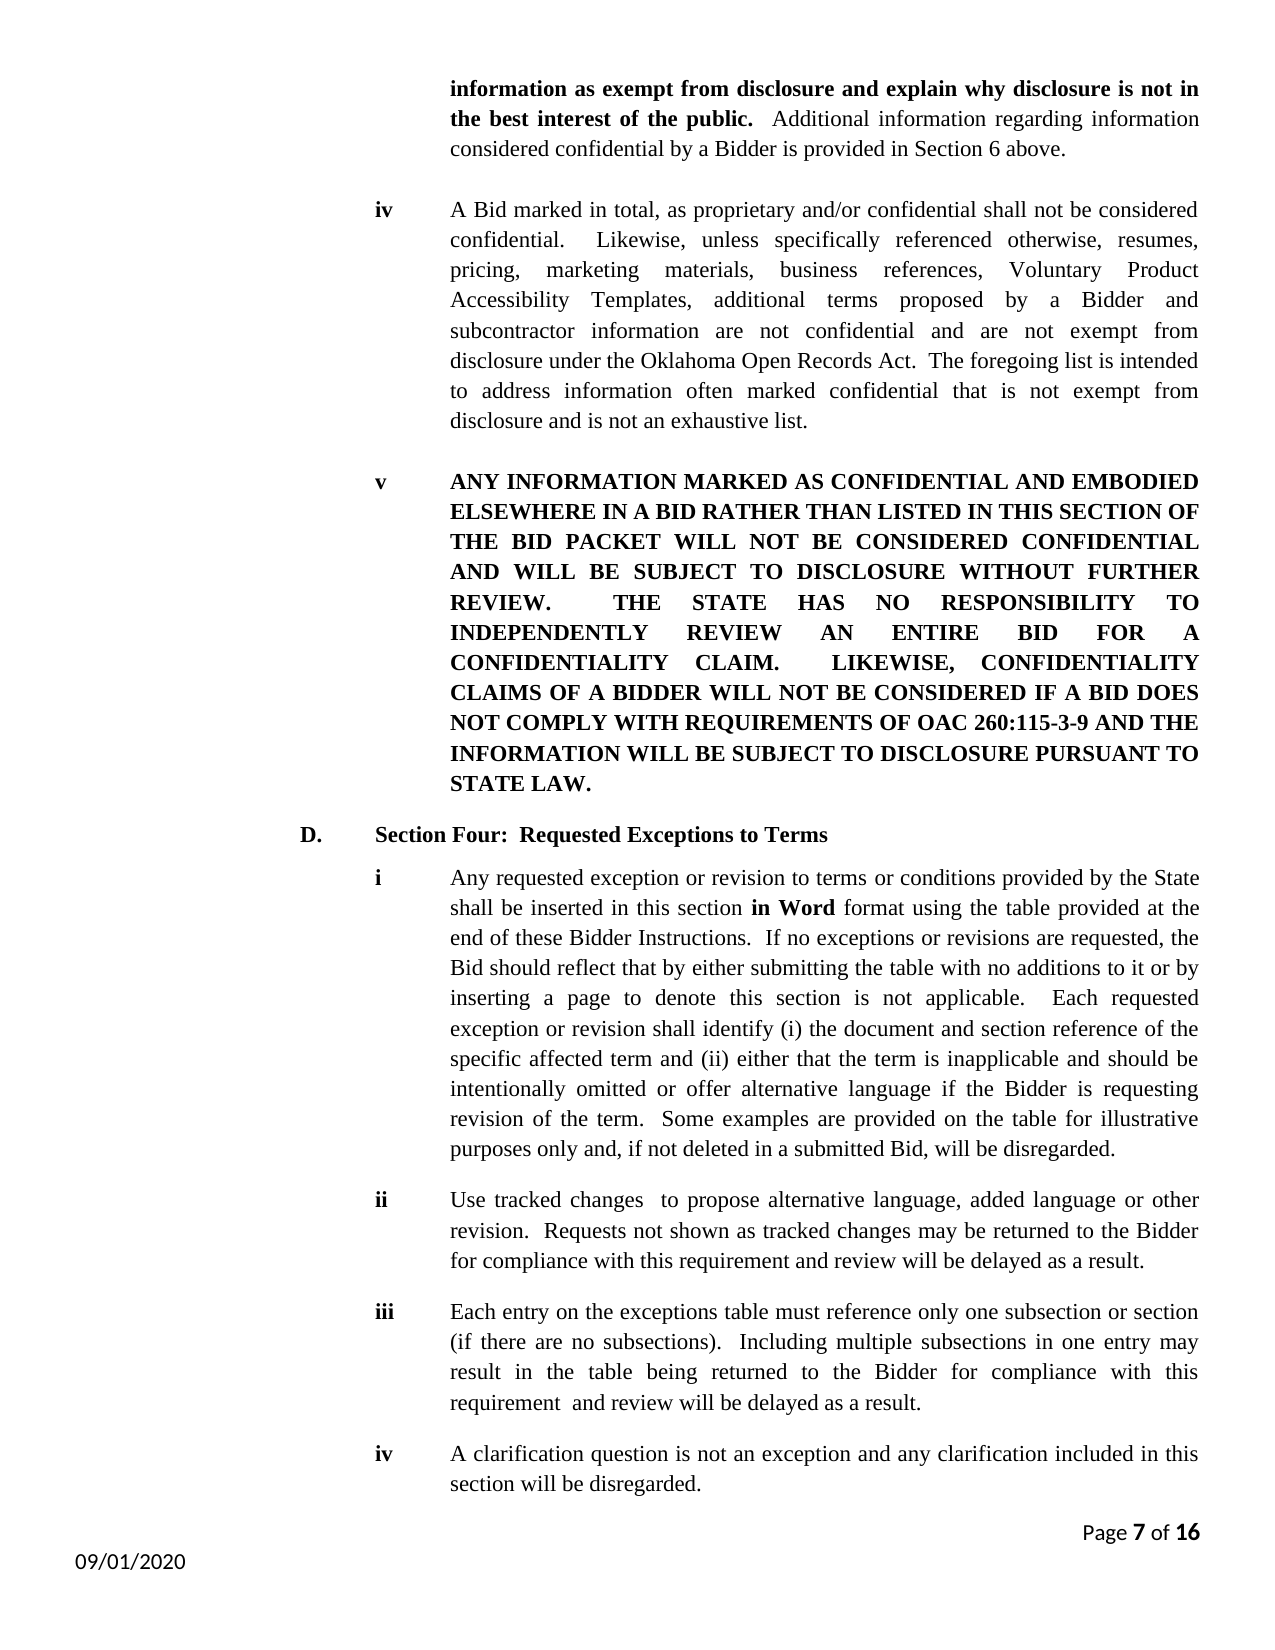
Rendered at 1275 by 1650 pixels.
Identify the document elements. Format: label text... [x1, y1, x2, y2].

list iv A Bid marked in total, as proprietary and/or confidential shall not be considered confidential. Likewise, unless specifically referenced otherwise, resumes, pricing, marketing materials, business references, Voluntary Product Accessibility Templates, additional terms proposed by a Bidder and subcontractor information are not confidential and are not exempt from disclosure under the Oklahoma Open Records Act. The foregoing list is intended to address information often marked confidential that is not exempt from disclosure and is not an exhaustive list. [375, 196, 1200, 434]
text iii Each entry on the exceptions table must reference only one subsection or section (if there are no subsections). Including multiple subsections in one entry may result in the table being returned to the Bidder for compliance with this requirement and review will be delayed as a result. [375, 1298, 1200, 1415]
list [375, 75, 1200, 162]
text ii Use tracked changes to propose alternative language, added language or other revision. Requests not shown as tracked changes may be returned to the Bidder for compliance with this requirement and review will be delayed as a result. [375, 1186, 1200, 1273]
subtitle Section Four: Requested Exceptions to Terms [300, 821, 1200, 847]
text v ANY INFORMATION MARKED AS CONFIDENTIAL AND EMBODIED ELSEWHERE IN A BID RATHER THAN LISTED IN THIS SECTION OF THE BID PACKET WILL NOT BE CONSIDERED CONFIDENTIAL AND WILL BE SUBJECT TO DISCLOSURE WITHOUT FURTHER REVIEW. THE STATE HAS NO RESPONSIBILITY TO INDEPENDENTLY REVIEW AN ENTIRE BID FOR A CONFIDENTIALITY CLAIM. LIKEWISE, CONFIDENTIALITY CLAIMS OF A BIDDER WILL NOT BE CONSIDERED IF A BID DOES NOT COMPLY WITH REQUIREMENTS OF OAC 260:115-3-9 AND THE INFORMATION WILL BE SUBJECT TO DISCLOSURE PURSUANT TO STATE LAW. [375, 468, 1200, 796]
text i Any requested exception or revision to terms or conditions provided by the State shall be inserted in this section in Word format using the table provided at the end of these Bidder Instructions. If no exceptions or revisions are requested, the Bid should reflect that by either submitting the table with no additions to it or by inserting a page to denote this section is not applicable. Each requested exception or revision shall identify (i) the document and section reference of the specific affected term and (ii) either that the term is inapplicable and should be intentionally omitted or offer alternative language if the Bidder is requesting revision of the term. Some examples are provided on the table for illustrative purposes only and, if not deleted in a submitted Bid, will be disregarded. [375, 863, 1200, 1162]
text iv A clarification question is not an exception and any clarification included in this section will be disregarded. [375, 1439, 1200, 1496]
